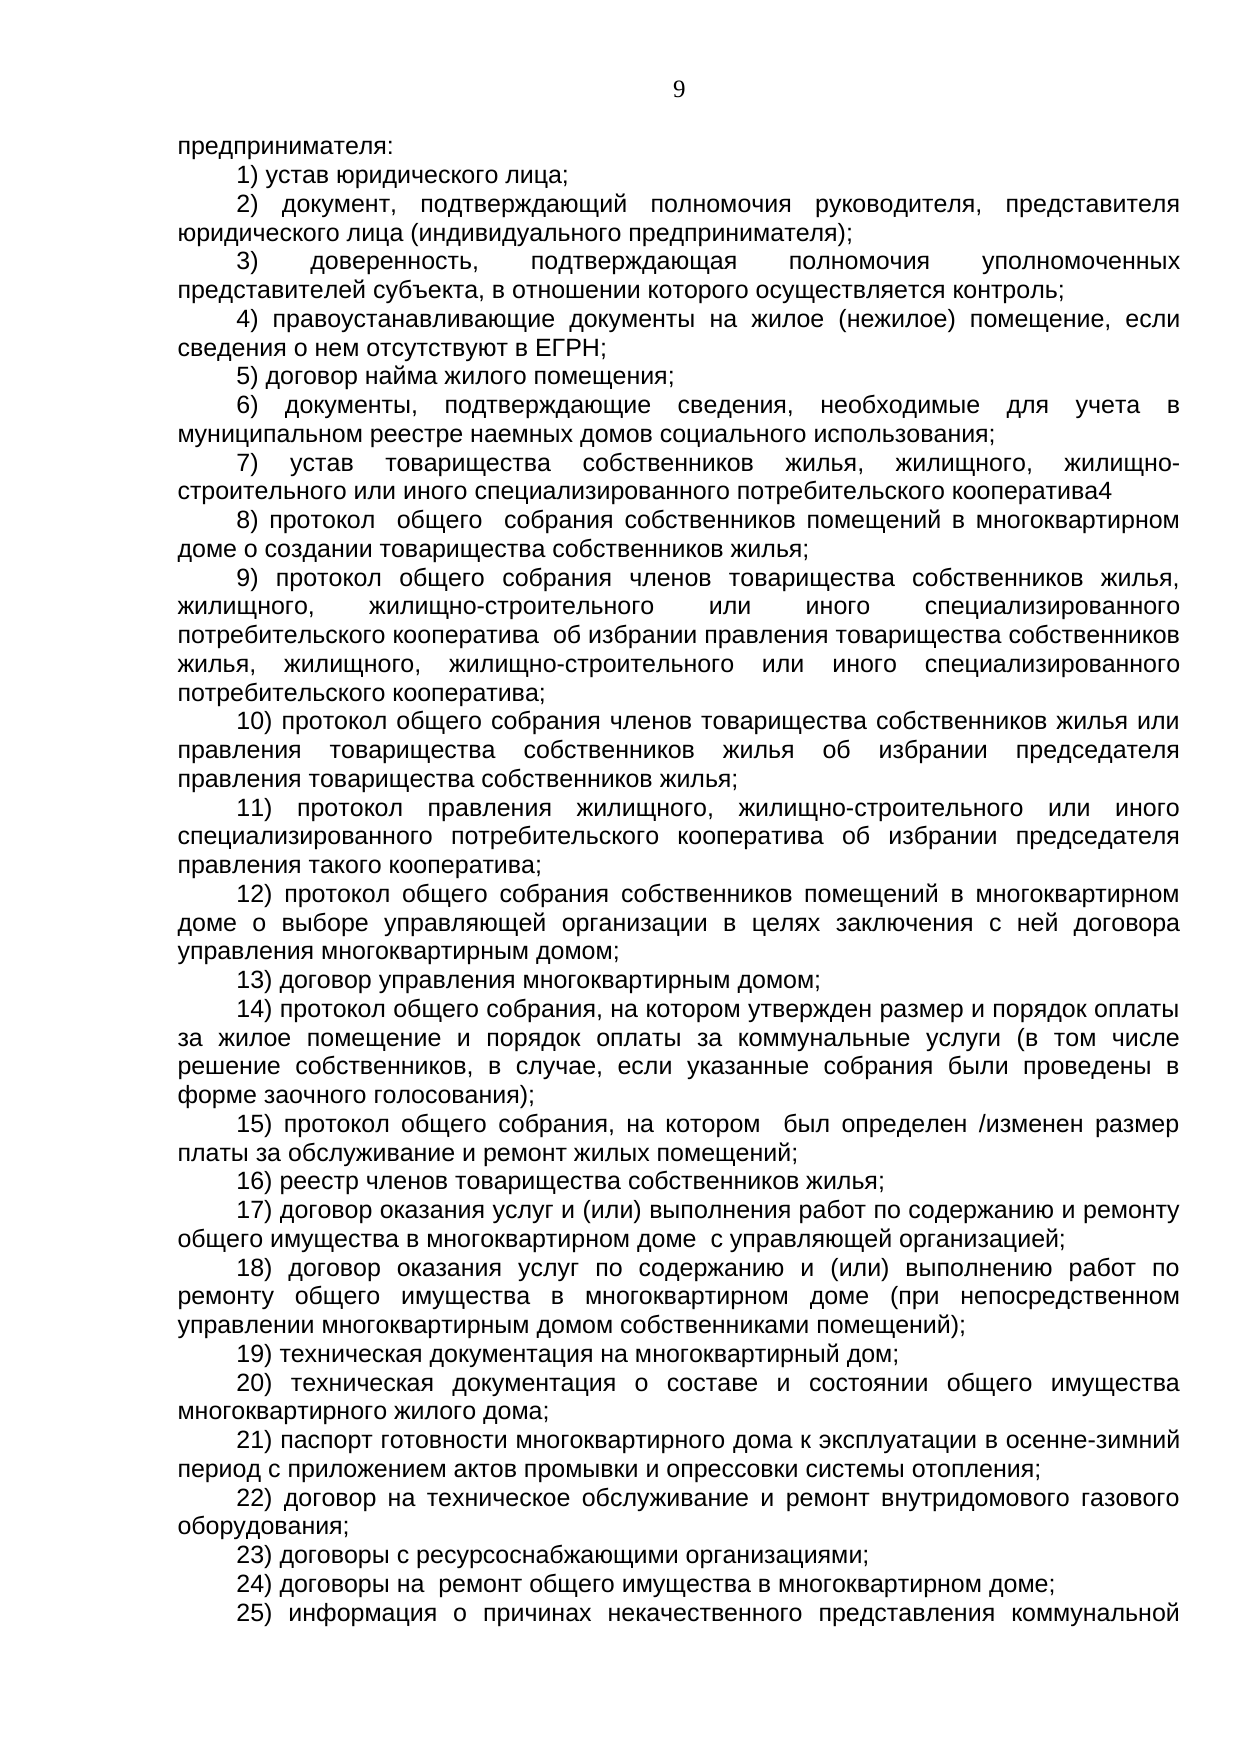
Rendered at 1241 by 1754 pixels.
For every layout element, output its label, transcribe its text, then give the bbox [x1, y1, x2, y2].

text 13) договор управления многоквартирным домом; [177, 965, 1181, 994]
text 22) договор на техническое обслуживание и ремонт внутридомового газового оборудования; [177, 1483, 1181, 1540]
text 5) договор найма жилого помещения; [177, 361, 1181, 390]
text 14) протокол общего собрания, на котором утвержден размер и порядок оплаты за жилое помещение и порядок оплаты за коммунальные услуги (в том числе решение собственников, в случае, если указанные собрания были проведены в форме заочного голосования); [177, 994, 1181, 1109]
text 12) протокол общего собрания собственников помещений в многоквартирном доме о выборе управляющей организации в целях заключения с ней договора управления многоквартирным домом; [177, 879, 1181, 965]
text 9) протокол общего собрания членов товарищества собственников жилья, жилищного, жилищно-строительного или иного специализированного потребительского кооператива об избрании правления товарищества собственников жилья, жилищного, жилищно-строительного или иного специализированного потребительского кооператива; [177, 563, 1181, 706]
text 17) договор оказания услуг и (или) выполнения работ по содержанию и ремонту общего имущества в многоквартирном доме с управляющей организацией; [177, 1195, 1181, 1253]
text 20) техническая документация о составе и состоянии общего имущества многоквартирного жилого дома; [177, 1368, 1181, 1425]
text 6) документы, подтверждающие сведения, необходимые для учета в муниципальном реестре наемных домов социального использования; [177, 390, 1181, 448]
text 7) устав товарищества собственников жилья, жилищного, жилищно-строительного или иного специализированного потребительского кооператива4 [177, 448, 1181, 505]
text 2) документ, подтверждающий полномочия руководителя, представителя юридического лица (индивидуального предпринимателя); [177, 189, 1181, 246]
text 16) реестр членов товарищества собственников жилья; [177, 1166, 1181, 1195]
text 24) договоры на ремонт общего имущества в многоквартирном доме; [177, 1569, 1181, 1598]
text 21) паспорт готовности многоквартирного дома к эксплуатации в осенне-зимний период с приложением актов промывки и опрессовки системы отопления; [177, 1425, 1181, 1483]
text 10) протокол общего собрания членов товарищества собственников жилья или правления товарищества собственников жилья об избрании председателя правления товарищества собственников жилья; [177, 706, 1181, 793]
text 1) устав юридического лица; [177, 160, 1181, 189]
text 19) техническая документация на многоквартирный дом; [177, 1339, 1181, 1368]
text 23) договоры с ресурсоснабжающими организациями; [177, 1540, 1181, 1569]
text 18) договор оказания услуг по содержанию и (или) выполнению работ по ремонту общего имущества в многоквартирном доме (при непосредственном управлении многоквартирным домом собственниками помещений); [177, 1253, 1181, 1339]
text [177, 1598, 1181, 1626]
text 15) протокол общего собрания, на котором был определен /изменен размер платы за обслуживание и ремонт жилых помещений; [177, 1109, 1181, 1166]
text 4) правоустанавливающие документы на жилое (нежилое) помещение, если сведения о нем отсутствуют в ЕГРН; [177, 304, 1181, 361]
text 11) протокол правления жилищного, жилищно-строительного или иного специализированного потребительского кооператива об избрании председателя правления такого кооператива; [177, 793, 1181, 879]
text 8) протокол общего собрания собственников помещений в многоквартирном доме о создании товарищества собственников жилья; [177, 505, 1181, 563]
text 3) доверенность, подтверждающая полномочия уполномоченных представителей субъекта, в отношении которого осуществляется контроль; [177, 246, 1181, 304]
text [177, 131, 1181, 160]
